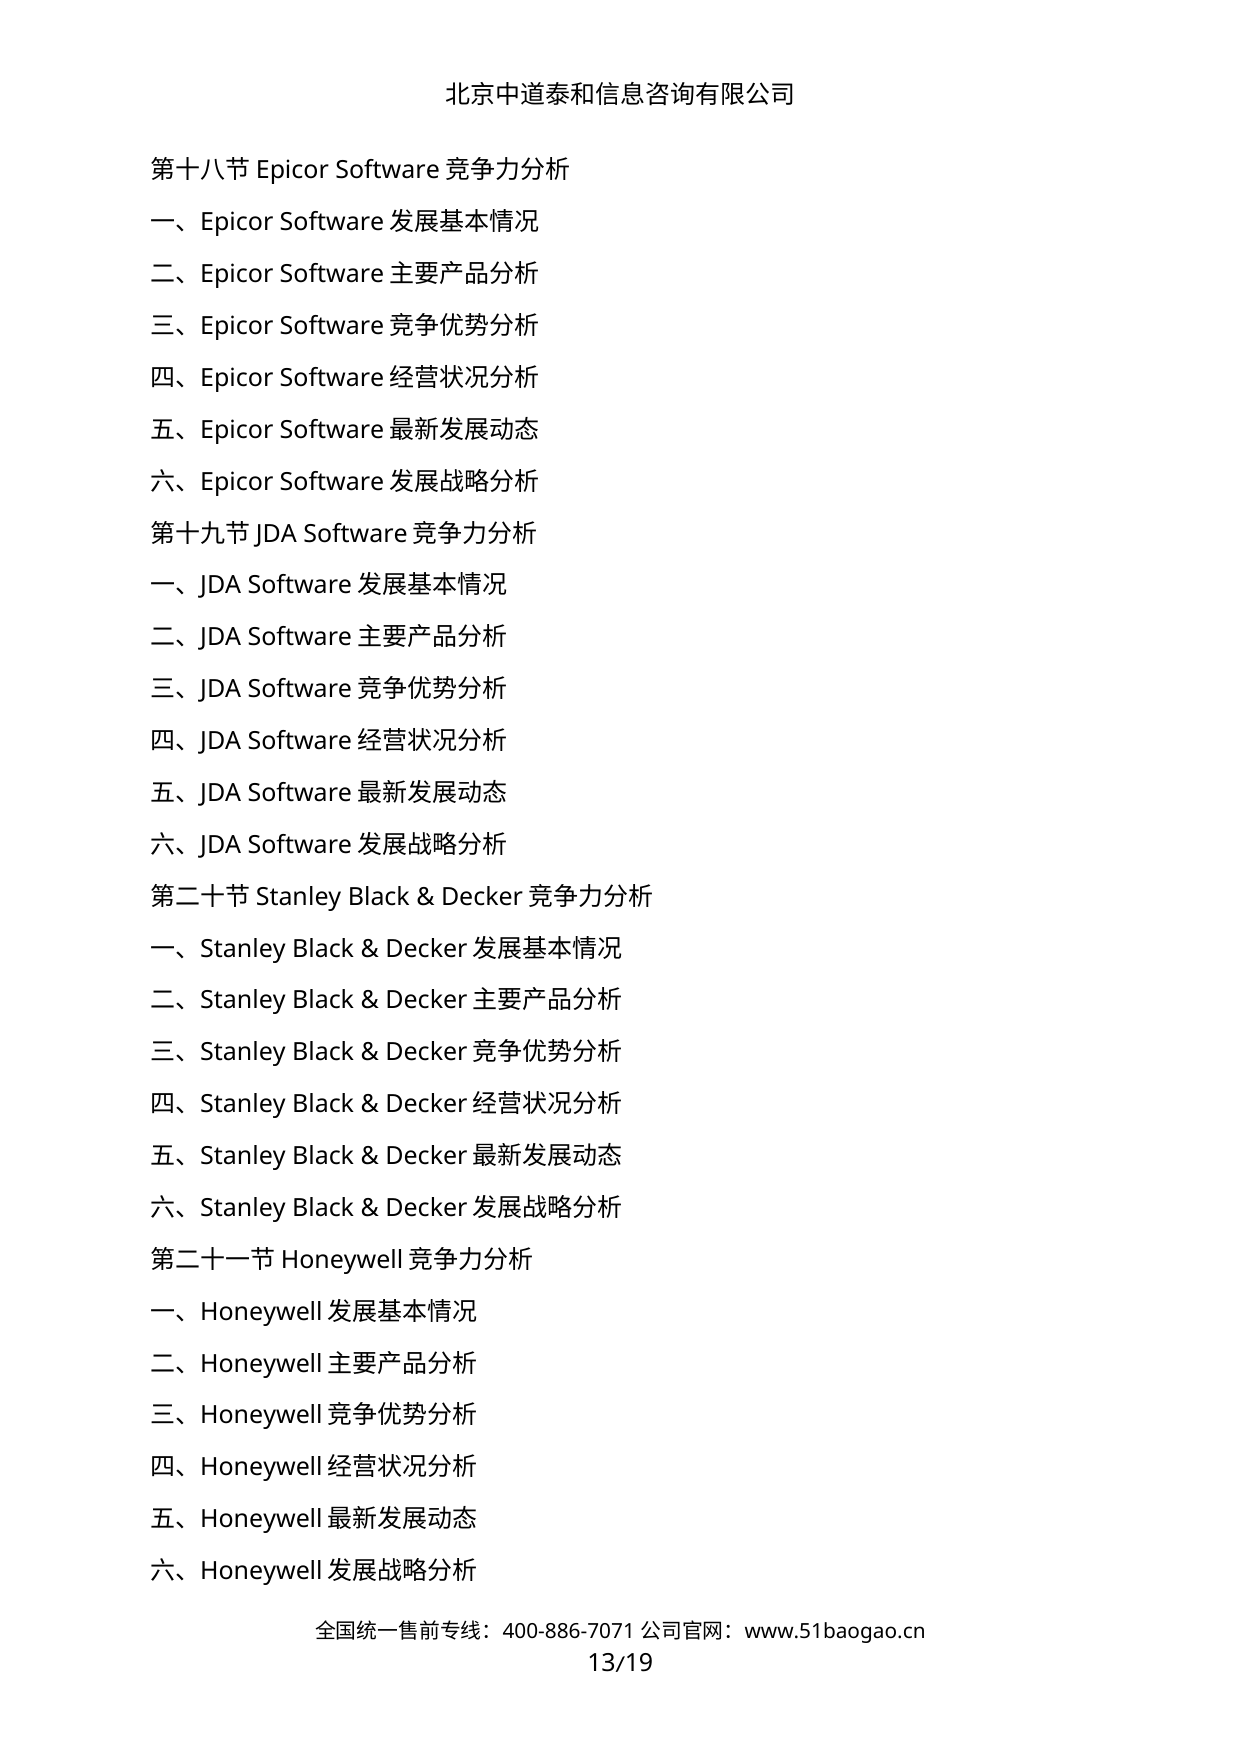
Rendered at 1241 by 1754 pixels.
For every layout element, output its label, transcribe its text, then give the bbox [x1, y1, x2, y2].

text 第二十一节 Honeywell竞争力分析 [150, 1239, 1090, 1276]
text 四、Honeywell经营状况分析 [150, 1447, 1090, 1483]
text 二、Honeywell主要产品分析 [150, 1343, 1090, 1379]
text 五、Epicor Software最新发展动态 [150, 409, 1090, 446]
text 五、JDA Software最新发展动态 [150, 772, 1090, 809]
text 六、JDA Software发展战略分析 [150, 824, 1090, 861]
text 第十九节 JDA Software竞争力分析 [150, 513, 1090, 549]
text 一、Epicor Software发展基本情况 [150, 202, 1090, 238]
text 二、Stanley Black & Decker主要产品分析 [150, 980, 1090, 1016]
text 三、JDA Software竞争优势分析 [150, 669, 1090, 705]
text 一、JDA Software发展基本情况 [150, 565, 1090, 601]
text 第十八节 Epicor Software竞争力分析 [150, 150, 1090, 186]
text 二、JDA Software主要产品分析 [150, 617, 1090, 653]
text 三、Honeywell竞争优势分析 [150, 1395, 1090, 1431]
text 三、Stanley Black & Decker竞争优势分析 [150, 1032, 1090, 1068]
text 五、Stanley Black & Decker最新发展动态 [150, 1136, 1090, 1172]
text 五、Honeywell最新发展动态 [150, 1499, 1090, 1535]
text 二、Epicor Software主要产品分析 [150, 254, 1090, 290]
text 六、Epicor Software发展战略分析 [150, 461, 1090, 497]
text 第二十节 Stanley Black & Decker竞争力分析 [150, 876, 1090, 912]
text 四、Epicor Software经营状况分析 [150, 357, 1090, 394]
text 四、JDA Software经营状况分析 [150, 721, 1090, 757]
text 三、Epicor Software竞争优势分析 [150, 306, 1090, 342]
text 六、Honeywell发展战略分析 [150, 1551, 1090, 1587]
text 一、Honeywell发展基本情况 [150, 1291, 1090, 1327]
text 六、Stanley Black & Decker发展战略分析 [150, 1187, 1090, 1224]
text 一、Stanley Black & Decker发展基本情况 [150, 928, 1090, 964]
text 四、Stanley Black & Decker经营状况分析 [150, 1084, 1090, 1120]
